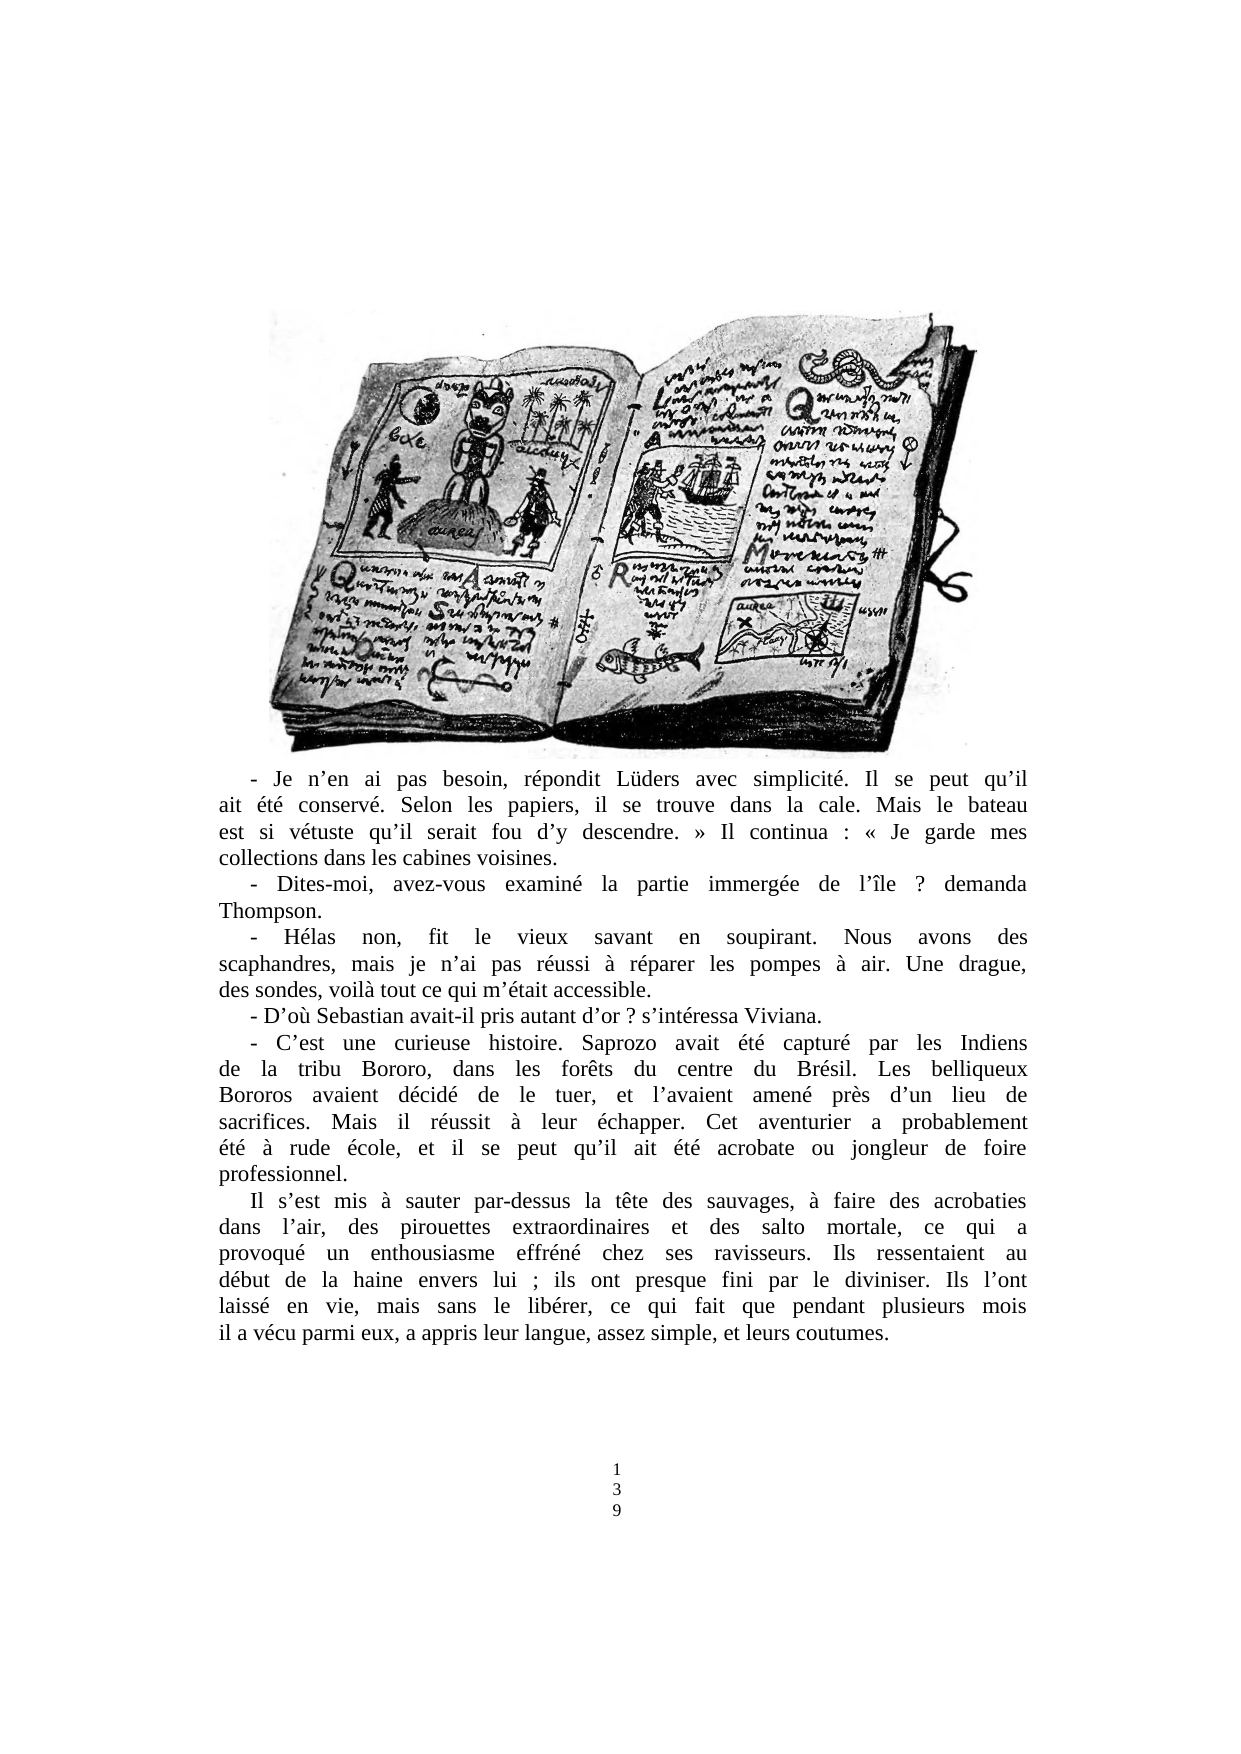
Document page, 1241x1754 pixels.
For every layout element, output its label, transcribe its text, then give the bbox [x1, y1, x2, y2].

text - D’où Sebastian avait-il pris autant d’or ? s’intéressa Viviana. [219, 1002, 1029, 1029]
text - C’est une curieuse histoire. Saprozo avait été capturé par les Indiens de la tribu Bororo, dans les forêts du centre du Brésil. Les belliqueux Bororos avaient décidé de le tuer, et l’avaient amené près d’un lieu de sacrifices. Mais il réussit à leur échapper. Cet aventurier a probablement été à rude école, et il se peut qu’il ait été acrobate ou jongleur de foire professionnel. [219, 1029, 1029, 1187]
text - Dites-moi, avez-vous examiné la partie immergée de l’île ? demanda Thompson. [219, 871, 1029, 923]
text Il s’est mis à sauter par-dessus la tête des sauvages, à faire des acrobaties dans l’air, des pirouettes extraordinaires et des salto mortale, ce qui a provoqué un enthousiasme effréné chez ses ravisseurs. Ils ressentaient au début de la haine envers lui ; ils ont presque fini par le diviniser. Ils l’ont laissé en vie, mais sans le libérer, ce qui fait que pendant plusieurs mois il a vécu parmi eux, a appris leur langue, assez simple, et leurs coutumes. [219, 1187, 1029, 1345]
text - Je n’en ai pas besoin, répondit Lüders avec simplicité. Il se peut qu’il ait été conservé. Selon les papiers, il se trouve dans la cale. Mais le bateau est si vétuste qu’il serait fou d’y descendre. » Il continua : « Je garde mes collections dans les cabines voisines. [219, 765, 1029, 871]
text - Hélas non, fit le vieux savant en soupirant. Nous avons des scaphandres, mais je n’ai pas réussi à réparer les pompes à air. Une drague, des sondes, voilà tout ce qui m’était accessible. [219, 923, 1029, 1002]
picture [269, 310, 979, 759]
